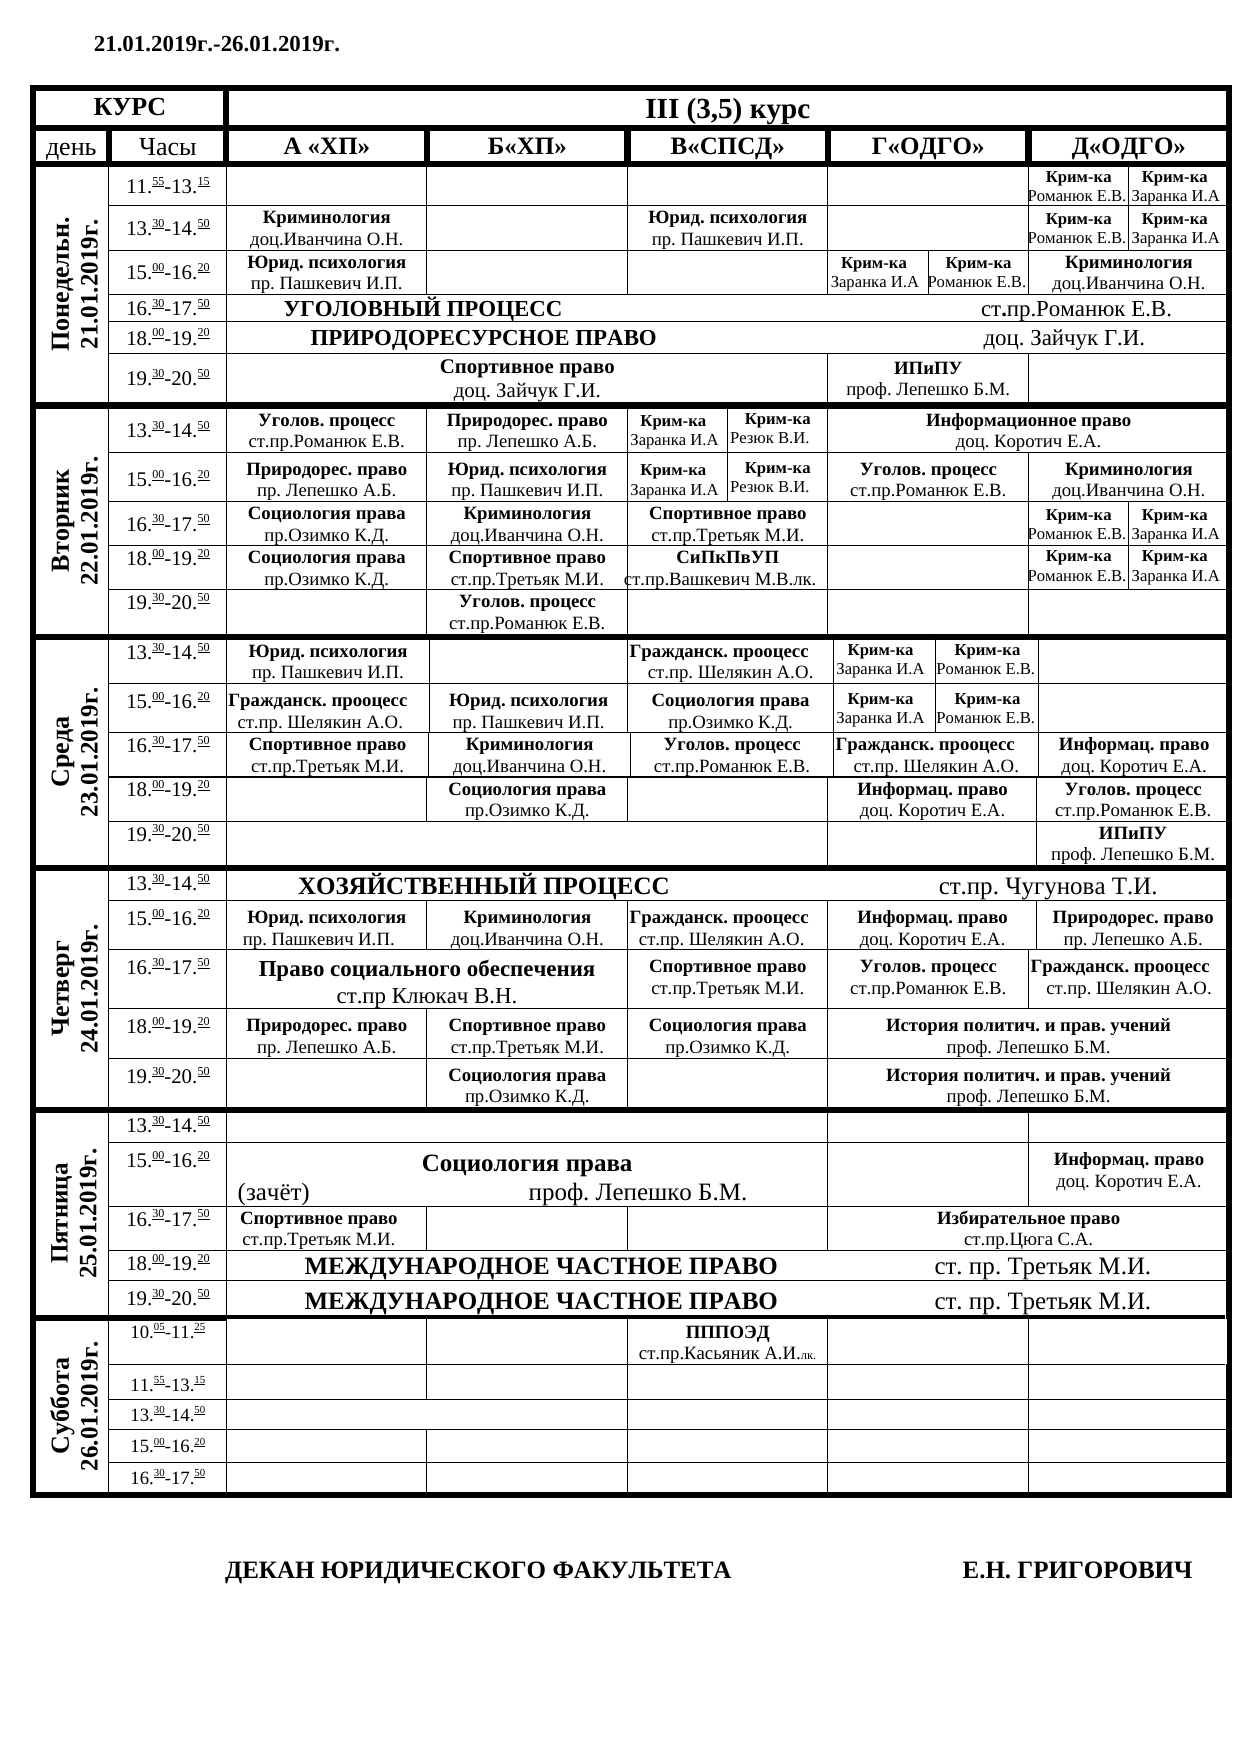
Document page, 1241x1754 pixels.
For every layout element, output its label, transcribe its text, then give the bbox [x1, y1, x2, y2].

table_cell Д«ОДГО» [1032, 131, 1226, 161]
table_cell 18.00-19.20 [109, 778, 226, 821]
table_cell СиПкПвУП ст.пр.Вашкевич М.В.лк. [628, 546, 827, 589]
table_cell [628, 1430, 827, 1462]
table_cell [628, 1207, 827, 1250]
table_cell Гражданск. прооцесс ст.пр. Шелякин А.О. [227, 684, 429, 732]
table_cell [1029, 1430, 1226, 1462]
table_cell Криминология доц.Иванчина О.Н. [427, 901, 627, 949]
table_cell Природорес. право пр. Лепешко А.Б. [1037, 901, 1226, 949]
table_cell Крим-ка Заранка И.А [628, 453, 727, 501]
table_cell 18.00-19.20 [109, 322, 226, 353]
table_cell ХОЗЯЙСТВЕННЫЙ ПРОЦЕСС ст.пр. Чугунова Т.И. [227, 871, 1226, 900]
table_cell Спортивное право доц. Зайчук Г.И. [227, 354, 827, 402]
table_cell 15.00-16.20 [109, 251, 226, 294]
table_cell [828, 206, 1028, 249]
table_cell Крим-ка Заранка И.А [828, 251, 928, 294]
table_cell Пятница 25.01.2019г. [36, 1113, 108, 1314]
table_cell 13.30-14.50 [109, 206, 226, 249]
table_cell [628, 1365, 827, 1399]
table_cell ИПиПУ проф. Лепешко Б.М. [1037, 822, 1226, 865]
table_cell Крим-ка Романюк Е.В. [936, 684, 1038, 732]
table_cell Крим-ка Заранка И.А [1129, 206, 1226, 249]
table_cell 18.00-19.20 [109, 546, 226, 589]
table_cell МЕЖДУНАРОДНОЕ ЧАСТНОЕ ПРАВО ст. пр. Третьяк М.И. [227, 1281, 1226, 1314]
table_cell [427, 1319, 627, 1364]
table_cell А «ХП» [229, 131, 424, 161]
table_cell [1029, 354, 1226, 402]
table_cell Природорес. право пр. Лепешко А.Б. [427, 409, 627, 452]
table_cell УГОЛОВНЫЙ ПРОЦЕСС ст.пр.Романюк Е.В. [227, 295, 1226, 321]
table_cell [427, 167, 627, 205]
table_cell Б«ХП» [430, 131, 624, 161]
table_cell Крим-ка Романюк Е.В. [929, 251, 1028, 294]
table_cell Информационное право доц. Коротич Е.А. [828, 409, 1226, 452]
table_cell Информац. право доц. Коротич Е.А. [828, 778, 1036, 821]
table_cell 16.30-17.50 [109, 950, 226, 1008]
table_cell Крим-ка Романюк Е.В. [1029, 502, 1128, 545]
table_cell [227, 1463, 426, 1492]
table_cell Крим-ка Резюк В.И. [728, 453, 827, 501]
table_cell [427, 1463, 627, 1492]
table_cell 18.00-19.20 [109, 1251, 226, 1279]
table_cell Социология права (зачёт) проф. Лепешко Б.М. [227, 1143, 827, 1206]
table_cell Крим-ка Заранка И.А [1129, 502, 1226, 545]
table_cell Природорес. право пр. Лепешко А.Б. [227, 1009, 426, 1057]
table_cell Четверг 24.01.2019г. [36, 871, 108, 1107]
table_cell 15.00-16.20 [109, 1430, 226, 1462]
table_cell Социология права пр.Озимко К.Д. [628, 684, 833, 732]
table_cell Суббота 26.01.2019г. [36, 1321, 108, 1492]
table_cell Социология права пр.Озимко К.Д. [628, 1009, 827, 1057]
table_cell [427, 1430, 627, 1462]
table_cell Криминология доц.Иванчина О.Н. [429, 733, 630, 776]
table_cell Право социального обеспечения ст.пр Клюкач В.Н. [227, 950, 627, 1008]
table_cell день [36, 131, 106, 161]
table_cell 18.00-19.20 [109, 1009, 226, 1057]
table_cell [227, 822, 827, 865]
table_cell [1039, 684, 1226, 732]
table_cell МЕЖДУНАРОДНОЕ ЧАСТНОЕ ПРАВО ст. пр. Третьяк М.И. [227, 1251, 1226, 1279]
table_cell Крим-ка Заранка И.А [834, 684, 935, 732]
table_cell [628, 778, 827, 821]
table_cell Среда 23.01.2019г. [36, 640, 108, 865]
table_cell ПППОЭД ст.пр.Касьяник А.И.лк. [628, 1319, 827, 1364]
table_cell Спортивное право ст.пр.Третьяк М.И. [427, 546, 627, 589]
table_cell ИПиПУ проф. Лепешко Б.М. [828, 354, 1028, 402]
table_cell 19.30-20.50 [109, 354, 226, 402]
table_cell [227, 167, 426, 205]
table_cell Юрид. психология пр. Пашкевич И.П. [227, 901, 426, 949]
table_header III (3,5) курс [229, 91, 1226, 124]
table_cell [628, 1463, 827, 1492]
table_cell Криминология доц.Иванчина О.Н. [1029, 251, 1226, 294]
table_cell [1029, 1400, 1226, 1429]
table_cell Природорес. право пр. Лепешко А.Б. [227, 453, 426, 501]
table_cell Крим-ка Заранка И.А [1129, 167, 1226, 205]
table_cell Гражданск. прооцесс ст.пр. Шелякин А.О. [628, 901, 827, 949]
table_cell [1029, 590, 1226, 633]
table_cell [828, 546, 1028, 589]
table_cell Юрид. психология пр. Пашкевич И.П. [427, 453, 627, 501]
table_cell Крим-ка Заранка И.А [628, 409, 727, 452]
text Декан юридического факультета Е.Н. ГРИГОРОВИЧ [225, 1556, 1205, 1584]
table_cell 16.30-17.50 [109, 502, 226, 545]
table_cell [828, 1113, 1028, 1142]
table_cell [227, 1113, 827, 1142]
table_cell [1029, 1113, 1226, 1142]
table_cell Информац. право доц. Коротич Е.А. [1029, 1143, 1226, 1206]
table_cell Избирательное право ст.пр.Цюга С.А. [828, 1207, 1226, 1250]
table_cell [1039, 640, 1226, 683]
table_cell [828, 1143, 1028, 1206]
table_cell 16.30-17.50 [109, 295, 226, 321]
table_cell 15.00-16.20 [109, 901, 226, 949]
table_cell 19.30-20.50 [109, 590, 226, 633]
table_cell [828, 822, 1036, 865]
table_cell [828, 1400, 1028, 1429]
table_cell Уголов. процесс ст.пр.Романюк Е.В. [828, 453, 1028, 501]
table_cell [227, 1319, 426, 1364]
table_cell Гражданск. прооцесс ст.пр. Шелякин А.О. [834, 733, 1038, 776]
table_cell [227, 1059, 426, 1107]
table_cell Гражданск. прооцесс ст.пр. Шелякин А.О. [628, 640, 833, 683]
table_cell [828, 1319, 1028, 1364]
table_cell Спортивное право ст.пр.Третьяк М.И. [227, 1207, 426, 1250]
table_cell 16.30-17.50 [109, 1463, 226, 1492]
table_cell [828, 167, 1028, 205]
table_cell 19.30-20.50 [109, 1059, 226, 1107]
table_cell Гражданск. прооцесс ст.пр. Шелякин А.О. [1029, 950, 1226, 1008]
table_cell ПРИРОДОРЕСУРСНОЕ ПРАВО доц. Зайчук Г.И. [227, 322, 1226, 353]
table_cell Спортивное право ст.пр.Третьяк М.И. [628, 502, 827, 545]
table_cell 13.30-14.50 [109, 871, 226, 900]
table_cell [227, 1430, 426, 1462]
table_cell [628, 590, 827, 633]
table_cell 13.30-14.50 [109, 409, 226, 452]
table_cell [628, 1400, 827, 1429]
table_cell [427, 251, 627, 294]
table_cell Уголов. процесс ст.пр.Романюк Е.В. [631, 733, 833, 776]
table_cell Крим-ка Романюк Е.В. [1029, 546, 1128, 589]
table_cell Вторник 22.01.2019г. [36, 409, 108, 633]
table_cell Социология права пр.Озимко К.Д. [427, 778, 627, 821]
table_cell [427, 206, 627, 249]
table_cell Уголов. процесс ст.пр.Романюк Е.В. [828, 950, 1028, 1008]
table_cell [427, 1207, 627, 1250]
table_cell [1029, 1463, 1226, 1492]
table_cell Информац. право доц. Коротич Е.А. [828, 901, 1036, 949]
table_cell [227, 1365, 426, 1399]
table_cell Крим-ка Романюк Е.В. [1029, 167, 1128, 205]
table_cell Спортивное право ст.пр.Третьяк М.И. [427, 1009, 627, 1057]
table_cell [828, 1430, 1028, 1462]
table_cell 15.00-16.20 [109, 684, 226, 732]
table_cell 19.30-20.50 [109, 822, 226, 865]
table_cell [628, 251, 827, 294]
table_cell [227, 1400, 627, 1429]
table_cell Уголов. процесс ст.пр.Романюк Е.В. [227, 409, 426, 452]
table_cell 15.00-16.20 [109, 453, 226, 501]
table_cell [227, 778, 426, 821]
table_cell [1029, 1315, 1227, 1364]
table_cell [828, 502, 1028, 545]
table_cell [628, 167, 827, 205]
table_cell Часы [112, 131, 223, 161]
table_cell 19.30-20.50 [109, 1281, 226, 1314]
table_cell Спортивное право ст.пр.Третьяк М.И. [227, 733, 428, 776]
table_header КУРС [36, 91, 223, 124]
table_cell 16.30-17.50 [109, 733, 226, 776]
table_cell 11.55-13.15 [109, 167, 226, 205]
table_cell Спортивное право ст.пр.Третьяк М.И. [628, 950, 827, 1008]
table_cell [427, 1365, 627, 1399]
table_cell 15.00-16.20 [109, 1143, 226, 1206]
table_cell Крим-ка Резюк В.И. [728, 409, 827, 452]
table_cell Уголов. процесс ст.пр.Романюк Е.В. [1037, 778, 1226, 821]
table_cell 13.30-14.50 [109, 1400, 226, 1429]
table_cell Криминология доц.Иванчина О.Н. [427, 502, 627, 545]
table_cell Крим-ка Заранка И.А [834, 640, 935, 683]
table_cell 13.30-14.50 [109, 1113, 226, 1142]
table_cell Крим-ка Романюк Е.В. [936, 640, 1038, 683]
table_cell [430, 640, 627, 683]
table_cell Социология права пр.Озимко К.Д. [427, 1059, 627, 1107]
table_cell Крим-ка Романюк Е.В. [1029, 206, 1128, 249]
table_cell Уголов. процесс ст.пр.Романюк Е.В. [427, 590, 627, 633]
table_cell [828, 590, 1028, 633]
table_cell Криминология доц.Иванчина О.Н. [227, 206, 426, 249]
table_cell 13.30-14.50 [109, 640, 226, 683]
table_cell 11.55-13.15 [109, 1365, 226, 1399]
table_cell [227, 590, 426, 633]
table_cell Понедельн. 21.01.2019г. [36, 167, 108, 402]
table_cell Социология права пр.Озимко К.Д. [227, 502, 426, 545]
table_cell История политич. и прав. учений проф. Лепешко Б.М. [828, 1059, 1226, 1107]
table_cell Информац. право доц. Коротич Е.А. [1039, 733, 1226, 776]
table_cell [828, 1365, 1028, 1399]
table_cell Социология права пр.Озимко К.Д. [227, 546, 426, 589]
table_cell Юрид. психология пр. Пашкевич И.П. [227, 251, 426, 294]
table_cell [828, 1463, 1028, 1492]
table_cell История политич. и прав. учений проф. Лепешко Б.М. [828, 1009, 1226, 1057]
table_cell Юрид. психология пр. Пашкевич И.П. [430, 684, 627, 732]
table_cell Г«ОДГО» [831, 131, 1025, 161]
text 21.01.2019г.-26.01.2019г. [94, 29, 1205, 56]
table_cell [1029, 1364, 1226, 1399]
table_cell Крим-ка Заранка И.А [1129, 546, 1226, 589]
table_cell 10.05-11.25 [109, 1321, 226, 1364]
table_cell Криминология доц.Иванчина О.Н. [1029, 453, 1226, 501]
table_cell Юрид. психология пр. Пашкевич И.П. [227, 640, 429, 683]
table_cell 16.30-17.50 [109, 1207, 226, 1250]
table_cell [628, 1059, 827, 1107]
table_cell Юрид. психология пр. Пашкевич И.П. [628, 206, 827, 249]
table_cell В«СПСД» [631, 131, 825, 161]
